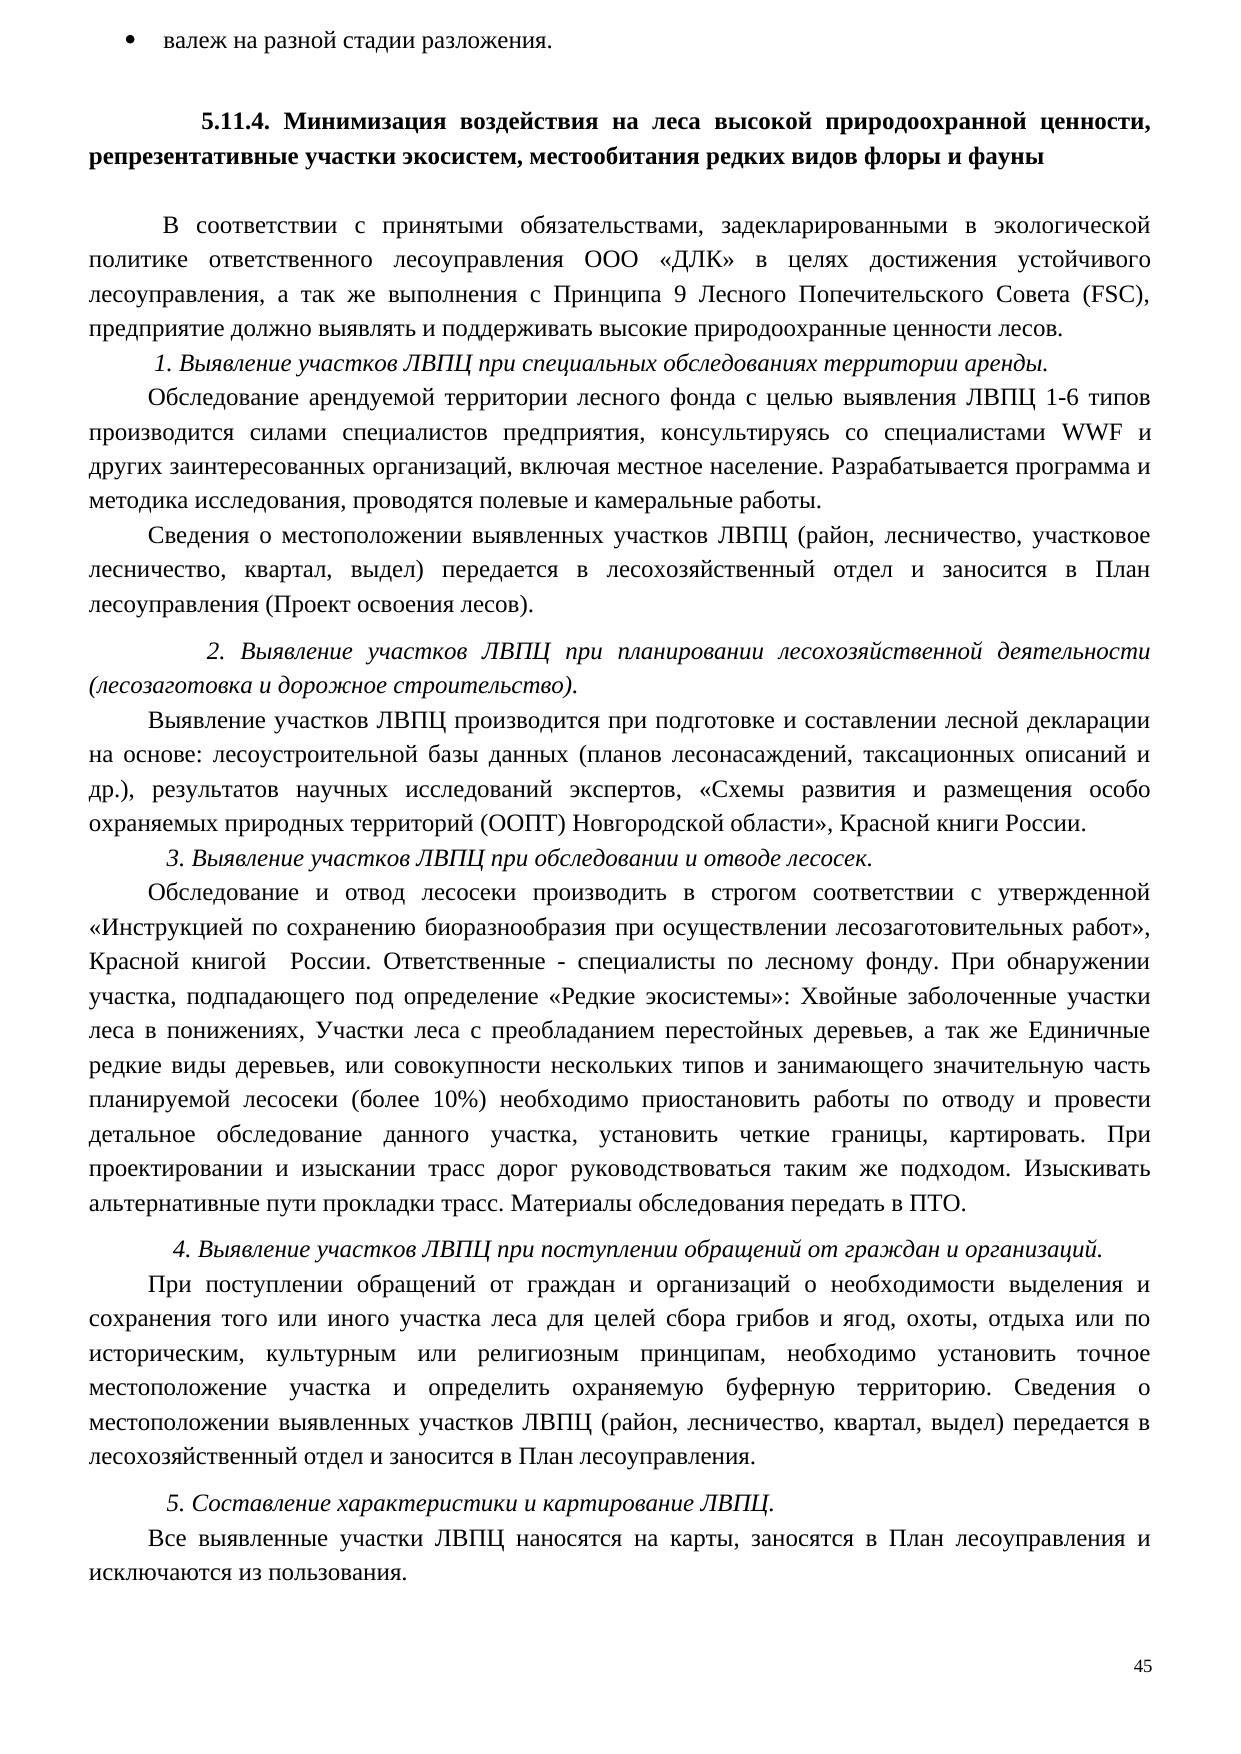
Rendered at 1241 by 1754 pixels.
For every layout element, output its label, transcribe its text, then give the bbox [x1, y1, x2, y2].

text Обследование и отвод лесосеки производить в строгом соответствии с утвержденной «Инструкцией по сохранению биоразнообразия при осуществлении лесозаготовительных работ», Красной книгой России. Ответственные - специалисты по лесному фонду. При обнаружении участка, подпадающего под определение «Редкие экосистемы»: Хвойные заболоченные участки леса в понижениях, Участки леса с преобладанием перестойных деревьев, а так же Единичные редкие виды деревьев, или совокупности нескольких типов и занимающего значительную часть планируемой лесосеки (более 10%) необходимо приостановить работы по отводу и провести детальное обследование данного участка, установить четкие границы, картировать. При проектировании и изыскании трасс дорог руководствоваться таким же подходом. Изыскивать альтернативные пути прокладки трасс. Материалы обследования передать в ПТО. [89, 877, 1152, 1216]
list валеж на разной стадии разложения. [126, 25, 1152, 53]
text 3. Выявление участков ЛВПЦ при обследовании и отводе лесосек. [89, 843, 1152, 872]
text 5.11.4. Минимизация воздействия на леса высокой природоохранной ценности, репрезентативные участки экосистем, местообитания редких видов флоры и фауны [89, 106, 1152, 169]
text 5. Составление характеристики и картирование ЛВПЦ. [89, 1488, 1152, 1517]
text Сведения о местоположении выявленных участков ЛВПЦ (район, лесничество, участковое лесничество, квартал, выдел) передается в лесохозяйственный отдел и заносится в План лесоуправления (Проект освоения лесов). [89, 520, 1152, 618]
text Выявление участков ЛВПЦ производится при подготовке и составлении лесной декларации на основе: лесоустроительной базы данных (планов лесонасаждений, таксационных описаний и др.), результатов научных исследований экспертов, «Схемы развития и размещения особо охраняемых природных территорий (ООПТ) Новгородской области», Красной книги России. [89, 705, 1152, 837]
text 2. Выявление участков ЛВПЦ при планировании лесохозяйственной деятельности (лесозаготовка и дорожное строительство). [89, 636, 1152, 699]
text 4. Выявление участков ЛВПЦ при поступлении обращений от граждан и организаций. [89, 1234, 1152, 1263]
text В соответствии с принятыми обязательствами, задекларированными в экологической политике ответственного лесоуправления ООО «ДЛК» в целях достижения устойчивого лесоуправления, а так же выполнения с Принципа 9 Лесного Попечительского Совета (FSC), предприятие должно выявлять и поддерживать высокие природоохранные ценности лесов. [89, 210, 1152, 342]
text При поступлении обращений от граждан и организаций о необходимости выделения и сохранения того или иного участка леса для целей сбора грибов и ягод, охоты, отдыха или по историческим, культурным или религиозным принципам, необходимо установить точное местоположение участка и определить охраняемую буферную территорию. Сведения о местоположении выявленных участков ЛВПЦ (район, лесничество, квартал, выдел) передается в лесохозяйственный отдел и заносится в План лесоуправления. [89, 1269, 1152, 1470]
text 1. Выявление участков ЛВПЦ при специальных обследованиях территории аренды. [89, 348, 1152, 376]
text Обследование арендуемой территории лесного фонда с целью выявления ЛВПЦ 1-6 типов производится силами специалистов предприятия, консультируясь со специалистами WWF и других заинтересованных организаций, включая местное население. Разрабатывается программа и методика исследования, проводятся полевые и камеральные работы. [89, 382, 1152, 514]
text Все выявленные участки ЛВПЦ наносятся на карты, заносятся в План лесоуправления и исключаются из пользования. [89, 1523, 1152, 1586]
